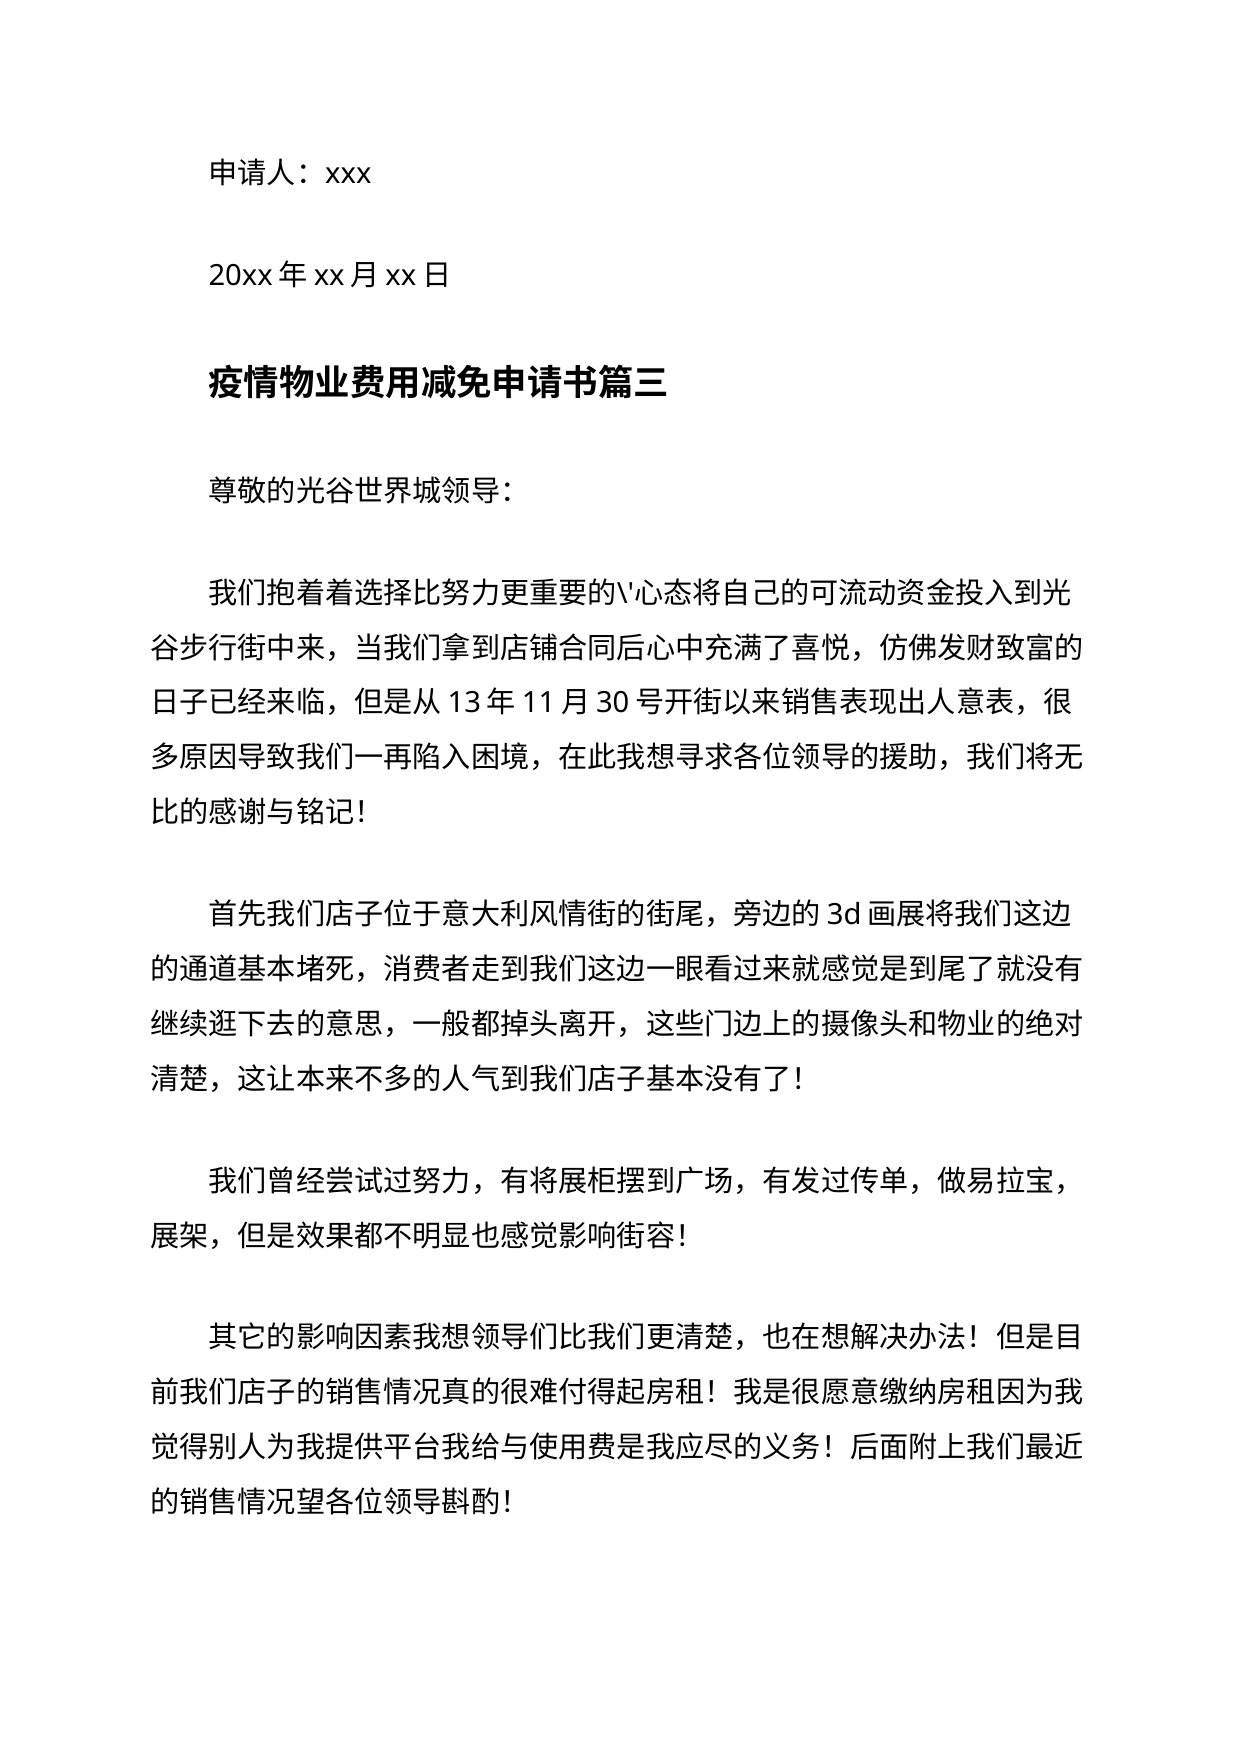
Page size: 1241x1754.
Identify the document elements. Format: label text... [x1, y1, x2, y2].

text 我们曾经尝试过努力，有将展柜摆到广场，有发过传单，做易拉宝，展架，但是效果都不明显也感觉影响街容！ [150, 1157, 1090, 1254]
text 疫情物业费用减免申请书篇三 [150, 354, 1090, 405]
text 申请人：xxx [150, 150, 1090, 192]
text 我们抱着着选择比努力更重要的\'心态将自己的可流动资金投入到光谷步行街中来，当我们拿到店铺合同后心中充满了喜悦，仿佛发财致富的日子已经来临，但是从13年11月30号开街以来销售表现出人意表，很多原因导致我们一再陷入困境，在此我想寻求各位领导的援助，我们将无比的感谢与铭记！ [150, 569, 1090, 831]
text 20xx年xx月xx日 [150, 252, 1090, 294]
text 首先我们店子位于意大利风情街的街尾，旁边的3d画展将我们这边的通道基本堵死，消费者走到我们这边一眼看过来就感觉是到尾了就没有继续逛下去的意思，一般都掉头离开，这些门边上的摄像头和物业的绝对清楚，这让本来不多的人气到我们店子基本没有了！ [150, 891, 1090, 1098]
text 其它的影响因素我想领导们比我们更清楚，也在想解决办法！但是目前我们店子的销售情况真的很难付得起房租！我是很愿意缴纳房租因为我觉得别人为我提供平台我给与使用费是我应尽的义务！后面附上我们最近的销售情况望各位领导斟酌！ [150, 1314, 1090, 1521]
text 尊敬的光谷世界城领导： [150, 467, 1090, 510]
